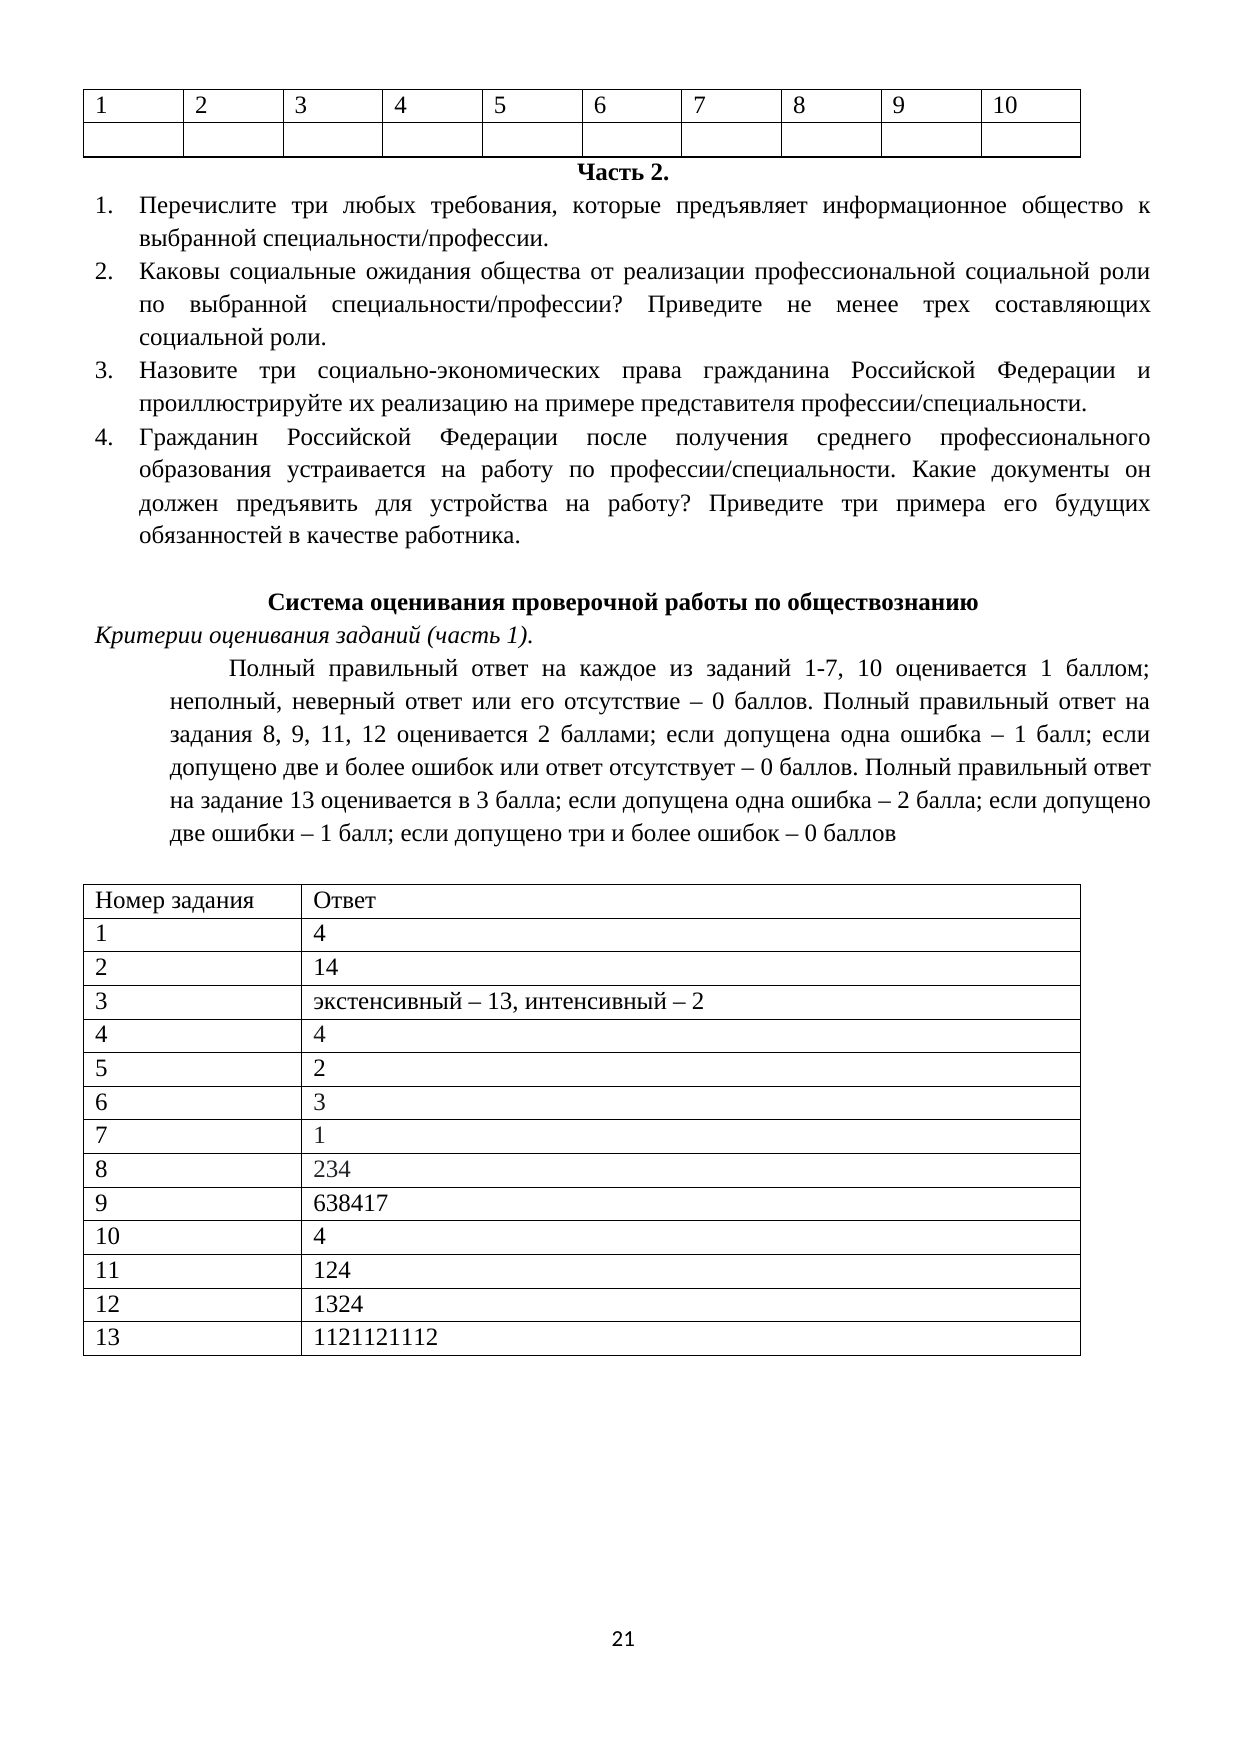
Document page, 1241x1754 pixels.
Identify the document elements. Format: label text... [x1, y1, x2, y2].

table_cell 4 [302, 1221, 1080, 1254]
table_cell [383, 123, 482, 156]
table_cell 9 [84, 1188, 301, 1220]
table_header 10 [982, 90, 1080, 122]
table_header 9 [882, 90, 981, 122]
text Система оценивания проверочной работы по обществознанию [94, 587, 1152, 615]
table_cell 1121121112 [302, 1322, 1080, 1355]
table_cell [982, 123, 1080, 156]
table_header Номер задания [84, 885, 301, 917]
list Каковы социальные ожидания общества от реализации профессиональной социальной роли по выбранной специальности/профессии? Приведите не менее трех составляющих социальной роли. [94, 256, 1152, 351]
table_cell 1324 [302, 1289, 1080, 1321]
table_header Ответ [302, 885, 1080, 917]
table_cell 7 [84, 1120, 301, 1153]
text Критерии оценивания заданий (часть 1). [94, 620, 1152, 648]
table_cell 4 [84, 1020, 301, 1052]
table_cell 6 [84, 1087, 301, 1119]
table_header 6 [583, 90, 681, 122]
table_cell 638417 [302, 1188, 1080, 1220]
table_header 5 [483, 90, 582, 122]
list Гражданин Российской Федерации после получения среднего профессионального образования устраивается на работу по профессии/специальности. Какие документы он должен предъявить для устройства на работу? Приведите три примера его будущих обязанностей в качестве работника. [94, 422, 1152, 549]
table_cell [782, 123, 881, 156]
table_cell 234 [302, 1154, 1080, 1187]
table_cell экстенсивный – 13, интенсивный – 2 [302, 986, 1080, 1018]
table_header 4 [383, 90, 482, 122]
table_cell 2 [302, 1053, 1080, 1086]
table_cell 12 [84, 1289, 301, 1321]
table_cell 2 [84, 952, 301, 985]
table_cell 5 [84, 1053, 301, 1086]
table_cell [682, 123, 781, 156]
table_cell 11 [84, 1255, 301, 1288]
table_cell 14 [302, 952, 1080, 985]
table_cell 124 [302, 1255, 1080, 1288]
table_header 8 [782, 90, 881, 122]
table_cell [184, 123, 283, 156]
list Перечислите три любых требования, которые предъявляет информационное общество к выбранной специальности/профессии. [94, 190, 1152, 252]
table_cell 10 [84, 1221, 301, 1254]
table_cell 3 [84, 986, 301, 1018]
table_cell [882, 123, 981, 156]
table_cell 13 [84, 1322, 301, 1355]
table_cell [583, 123, 681, 156]
table_cell 1 [302, 1120, 1080, 1153]
text Полный правильный ответ на каждое из заданий 1-7, 10 оценивается 1 баллом; неполный, неверный ответ или его отсутствие – 0 баллов. Полный правильный ответ на задания 8, 9, 11, 12 оценивается 2 баллами; если допущена одна ошибка – 1 балл; если допущено две и более ошибок или ответ отсутствует – 0 баллов. Полный правильный ответ на задание 13 оценивается в 3 балла; если допущена одна ошибка – 2 балла; если допущено две ошибки – 1 балл; если допущено три и более ошибок – 0 баллов [169, 653, 1152, 847]
list Назовите три социально-экономических права гражданина Российской Федерации и проиллюстрируйте их реализацию на примере представителя профессии/специальности. [94, 356, 1152, 417]
table_cell [84, 123, 183, 156]
table_header 7 [682, 90, 781, 122]
table_header 1 [84, 90, 183, 122]
table_header 2 [184, 90, 283, 122]
table_header 3 [284, 90, 382, 122]
table_cell [284, 123, 382, 156]
table_cell 8 [84, 1154, 301, 1187]
text Часть 2. [94, 157, 1152, 186]
table_cell 4 [302, 919, 1080, 951]
table_cell 4 [302, 1020, 1080, 1052]
table_cell [483, 123, 582, 156]
table_cell 1 [84, 919, 301, 951]
table_cell 3 [302, 1087, 1080, 1119]
